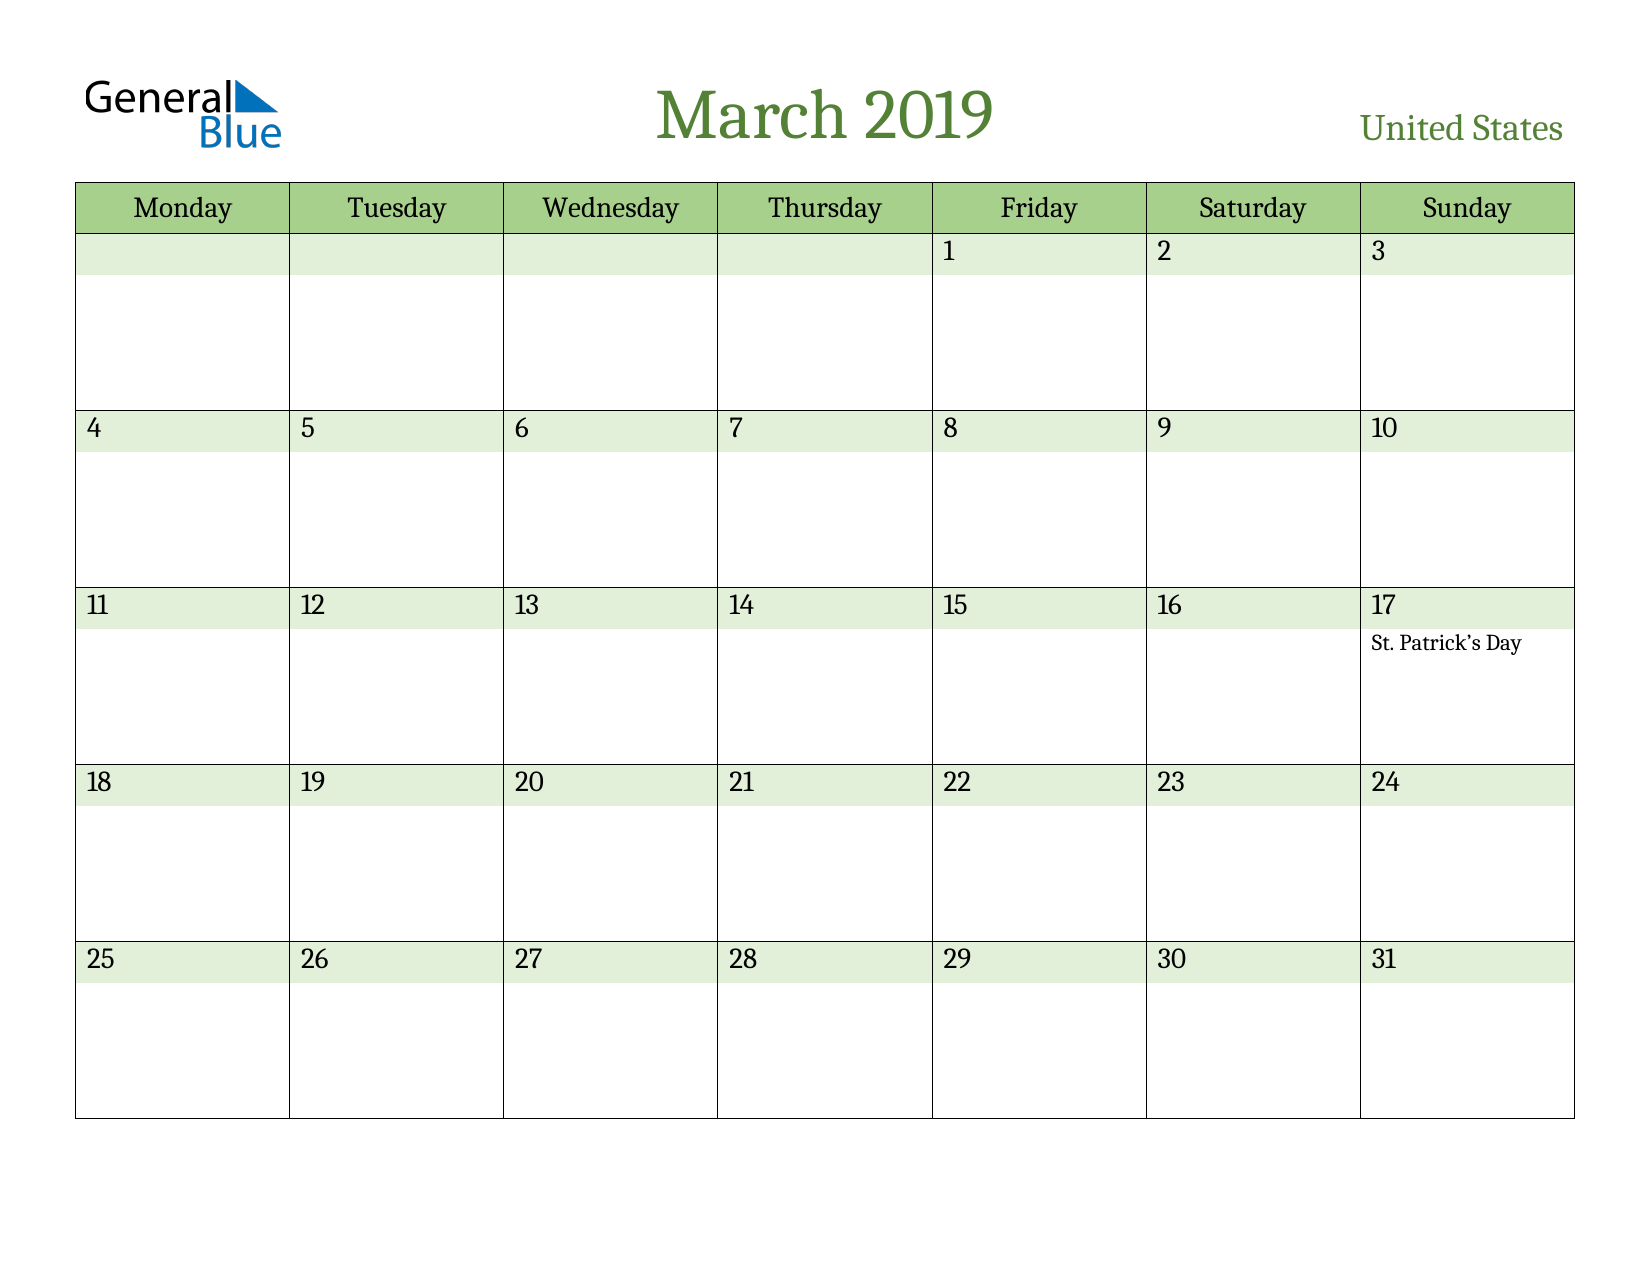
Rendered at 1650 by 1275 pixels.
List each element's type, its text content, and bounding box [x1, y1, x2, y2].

table_cell [718, 234, 932, 275]
table_cell Sunday [1361, 183, 1574, 233]
table_cell [933, 629, 1146, 764]
table_cell 5 [290, 411, 503, 452]
table_cell 9 [1147, 411, 1360, 452]
table_cell [718, 806, 932, 941]
picture [86, 80, 281, 148]
table_header United States [1146, 75, 1574, 182]
table_cell 21 [718, 765, 932, 806]
table_cell 29 [933, 942, 1146, 983]
table_cell St. Patrick’s Day [1361, 629, 1574, 764]
table_cell Tuesday [290, 183, 503, 233]
table_cell 25 [76, 942, 289, 983]
table_cell 8 [933, 411, 1146, 452]
table_cell [290, 452, 503, 587]
table_cell Monday [76, 183, 289, 233]
table_cell 1 [933, 234, 1146, 275]
table_cell 31 [1361, 942, 1574, 983]
table_cell [1361, 275, 1574, 410]
table_cell [76, 983, 289, 1118]
table_cell 23 [1147, 765, 1360, 806]
table_cell [504, 275, 717, 410]
table_cell 28 [718, 942, 932, 983]
table_cell [1147, 452, 1360, 587]
table_cell 3 [1361, 234, 1574, 275]
table_cell [504, 629, 717, 764]
table_cell [1147, 806, 1360, 941]
table_cell Thursday [718, 183, 932, 233]
table_cell [290, 629, 503, 764]
table_cell [933, 983, 1146, 1118]
table_cell [76, 275, 289, 410]
table_header March 2019 [504, 75, 1146, 182]
table_cell [933, 806, 1146, 941]
table_cell [1147, 275, 1360, 410]
table_cell [76, 629, 289, 764]
table_cell 15 [933, 588, 1146, 629]
table_cell 19 [290, 765, 503, 806]
table_cell 10 [1361, 411, 1574, 452]
table_cell 13 [504, 588, 717, 629]
table_cell 20 [504, 765, 717, 806]
table_cell Wednesday [504, 183, 717, 233]
table_cell 12 [290, 588, 503, 629]
table_cell 6 [504, 411, 717, 452]
table_cell [718, 629, 932, 764]
table_cell 16 [1147, 588, 1360, 629]
table_cell [718, 983, 932, 1118]
table_cell [76, 452, 289, 587]
table_cell [290, 806, 503, 941]
table_cell [290, 983, 503, 1118]
table_cell [718, 452, 932, 587]
table_cell 4 [76, 411, 289, 452]
table_cell [504, 234, 717, 275]
table_cell [933, 452, 1146, 587]
table_cell [290, 234, 503, 275]
table_cell [504, 806, 717, 941]
table_cell [933, 275, 1146, 410]
table_cell Friday [933, 183, 1146, 233]
table_cell 7 [718, 411, 932, 452]
table_cell [1147, 629, 1360, 764]
table_cell [290, 275, 503, 410]
table_cell Saturday [1147, 183, 1360, 233]
table_cell [504, 983, 717, 1118]
table_cell 14 [718, 588, 932, 629]
table_cell [76, 234, 289, 275]
table_cell 26 [290, 942, 503, 983]
table_cell 11 [76, 588, 289, 629]
table_cell [76, 806, 289, 941]
table_cell 17 [1361, 588, 1574, 629]
table_cell 30 [1147, 942, 1360, 983]
table_cell 24 [1361, 765, 1574, 806]
table_cell 18 [76, 765, 289, 806]
table_cell [504, 452, 717, 587]
table_cell [1147, 983, 1360, 1118]
table_cell [1361, 983, 1574, 1118]
table_cell [1361, 806, 1574, 941]
table_cell 27 [504, 942, 717, 983]
table_cell [1361, 452, 1574, 587]
table_cell [718, 275, 932, 410]
table_cell 22 [933, 765, 1146, 806]
table_cell 2 [1147, 234, 1360, 275]
table_header [76, 75, 503, 182]
